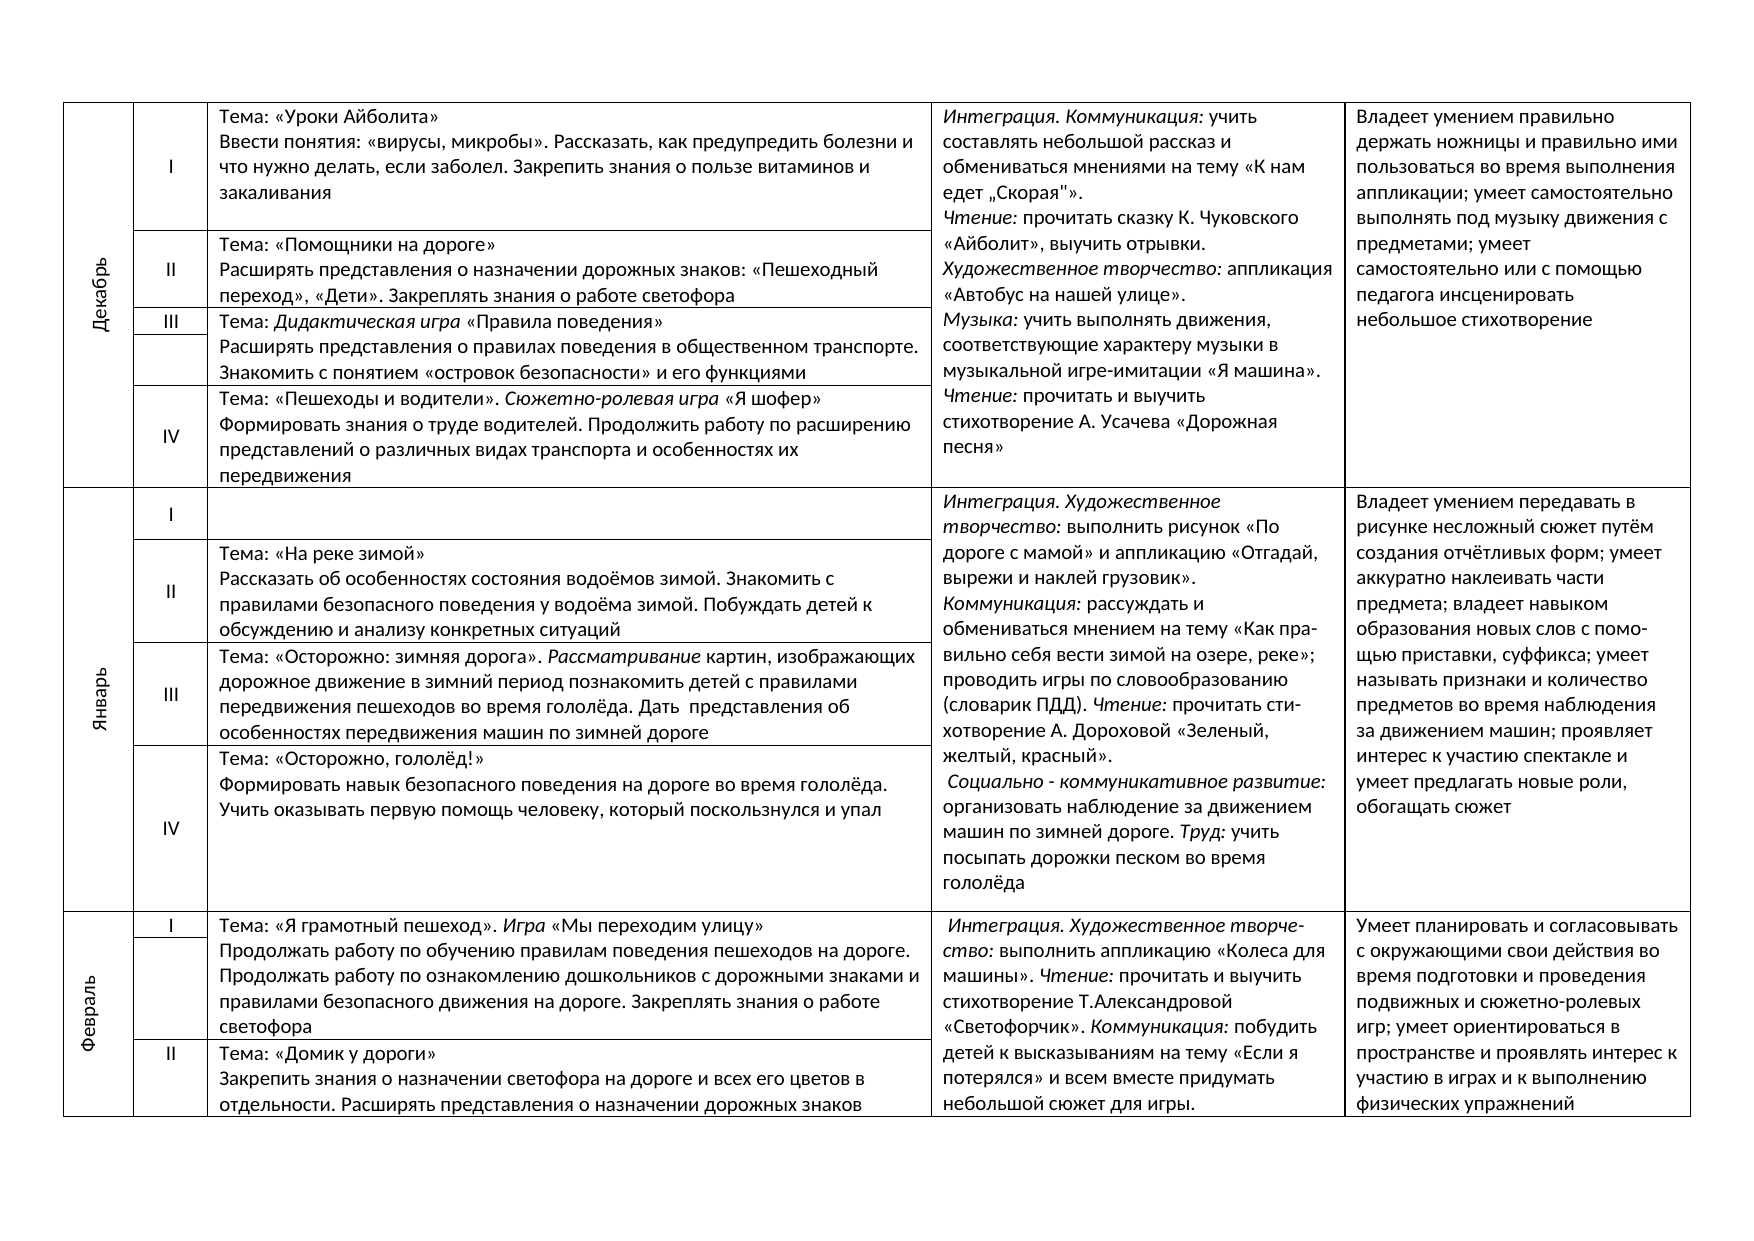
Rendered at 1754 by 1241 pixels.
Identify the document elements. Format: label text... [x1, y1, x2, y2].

table_cell Декабрь [64, 103, 133, 487]
table_cell I [134, 103, 207, 230]
table_cell IV [134, 746, 207, 911]
table_cell Тема: «На реке зимой» Рассказать об особенностях состояния водоёмов зимой. Знакомить с правилами безопасного поведения у водоёма зимой. Побуждать детей к обсуждению и анализу конкретных ситуаций [208, 540, 931, 642]
table_cell II [134, 1040, 207, 1116]
table_cell [134, 938, 207, 1039]
table_cell Тема: «Пешеходы и водители». Сюжетно-ролевая игра «Я шофер» Формировать знания о труде водителей. Продолжить работу по расширению представлений о различных видах транспорта и особенностях их передвижения [208, 386, 931, 487]
table_cell [208, 488, 219, 539]
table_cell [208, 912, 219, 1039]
table_cell III [134, 308, 207, 334]
table_cell Тема: Дидактическая игра «Правила поведения» Расширять представления о правилах поведения в общественном транспорте. Знакомить с понятием «островок безопасности» и его функциями [208, 308, 931, 384]
table_cell Умеет планировать и согласовывать с окружающими свои действия во время подготовки и проведения подвижных и сюжетно-ролевых игр; умеет ориентироваться в пространстве и проявлять интерес к участию в играх и к выполнению физических упражнений [1346, 912, 1690, 1116]
table_cell Интеграция. Художественное творчество: выполнить аппликацию «Колеса для машины». Чтение: прочитать и выучить стихотворение Т.Александровой «Светофорчик». Коммуникация: побудить детей к высказываниям на тему «Если я потерялся» и всем вместе придумать небольшой сюжет для игры. Физическая культура: провести игры на тему «Что такое перекресток» [932, 912, 1344, 1116]
table_cell Январь [64, 488, 133, 911]
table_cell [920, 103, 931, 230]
table_cell IV [134, 386, 207, 487]
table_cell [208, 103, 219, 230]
table_cell I [134, 488, 207, 539]
table_cell Владеет умением правильно держать ножницы и правильно ими пользоваться во время выполнения аппликации; умеет самостоятельно выполнять под музыку движения с предметами; умеет самостоятельно или с помощью педагога инсценировать небольшое стихотворение [1346, 103, 1690, 487]
table_cell III [134, 643, 207, 744]
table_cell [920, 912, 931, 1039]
table_cell Тема: «Осторожно, гололёд!» Формировать навык безопасного поведения на дороге во время гололёда. Учить оказывать первую помощь человеку, который поскользнулся и упал [208, 746, 931, 911]
table_cell Тема: «Осторожно: зимняя дорога». Рассматривание картин, изображающих дорожное движение в зимний период познакомить детей с правилами передвижения пешеходов во время гололёда. Дать представления об особенностях передвижения машин по зимней дороге [208, 643, 931, 744]
table_cell Интеграция. Художественное творчество: выполнить рисунок «По дороге с мамой» и аппликацию «Отгадай, вырежи и наклей грузовик». Коммуникация: рассуждать и обмениваться мнением на тему «Как правильно себя вести зимой на озере, реке»; проводить игры по словообразованию (словарик ПДД). Чтение: прочитать стихотворение А. Дороховой «Зеленый, желтый, красный». Социально - коммуникативное развитие: организовать наблюдение за движением машин по зимней дороге. Труд: учить посыпать дорожки песком во время гололёда [932, 488, 1344, 911]
table_cell Владеет умением передавать в рисунке несложный сюжет путём создания отчётливых форм; умеет аккуратно наклеивать части предмета; владеет навыком образования новых слов с помощью приставки, суффикса; умеет называть признаки и количество предметов во время наблюдения за движением машин; проявляет интерес к участию спектакле и умеет предлагать новые роли, обогащать сюжет [1346, 488, 1690, 911]
table_cell II [134, 540, 207, 642]
table_cell Тема: «Помощники на дороге» Расширять представления о назначении дорожных знаков: «Пешеходный переход», «Дети». Закреплять знания о работе светофора [208, 231, 931, 307]
table_cell [134, 335, 207, 384]
table_cell Тема: «Домик у дороги» Закрепить знания о назначении светофора на дороге и всех его цветов в отдельности. Расширять представления о назначении дорожных знаков [208, 1040, 931, 1116]
table_cell Февраль [64, 912, 133, 1116]
table_cell Интеграция. Коммуникация: учить составлять небольшой рассказ и обмениваться мнениями на тему «К нам едет „Скорая"». Чтение: прочитать сказку К. Чуковского «Айболит», выучить отрывки. Художественное творчество: аппликация «Автобус на нашей улице». Музыка: учить выполнять движения, соответствующие характеру музыки в музыкальной игре-имитации «Я машина». Чтение: прочитать и выучить стихотворение А. Усачева «Дорожная песня» [932, 103, 1344, 487]
table_cell II [134, 231, 207, 307]
table_cell [920, 488, 931, 539]
